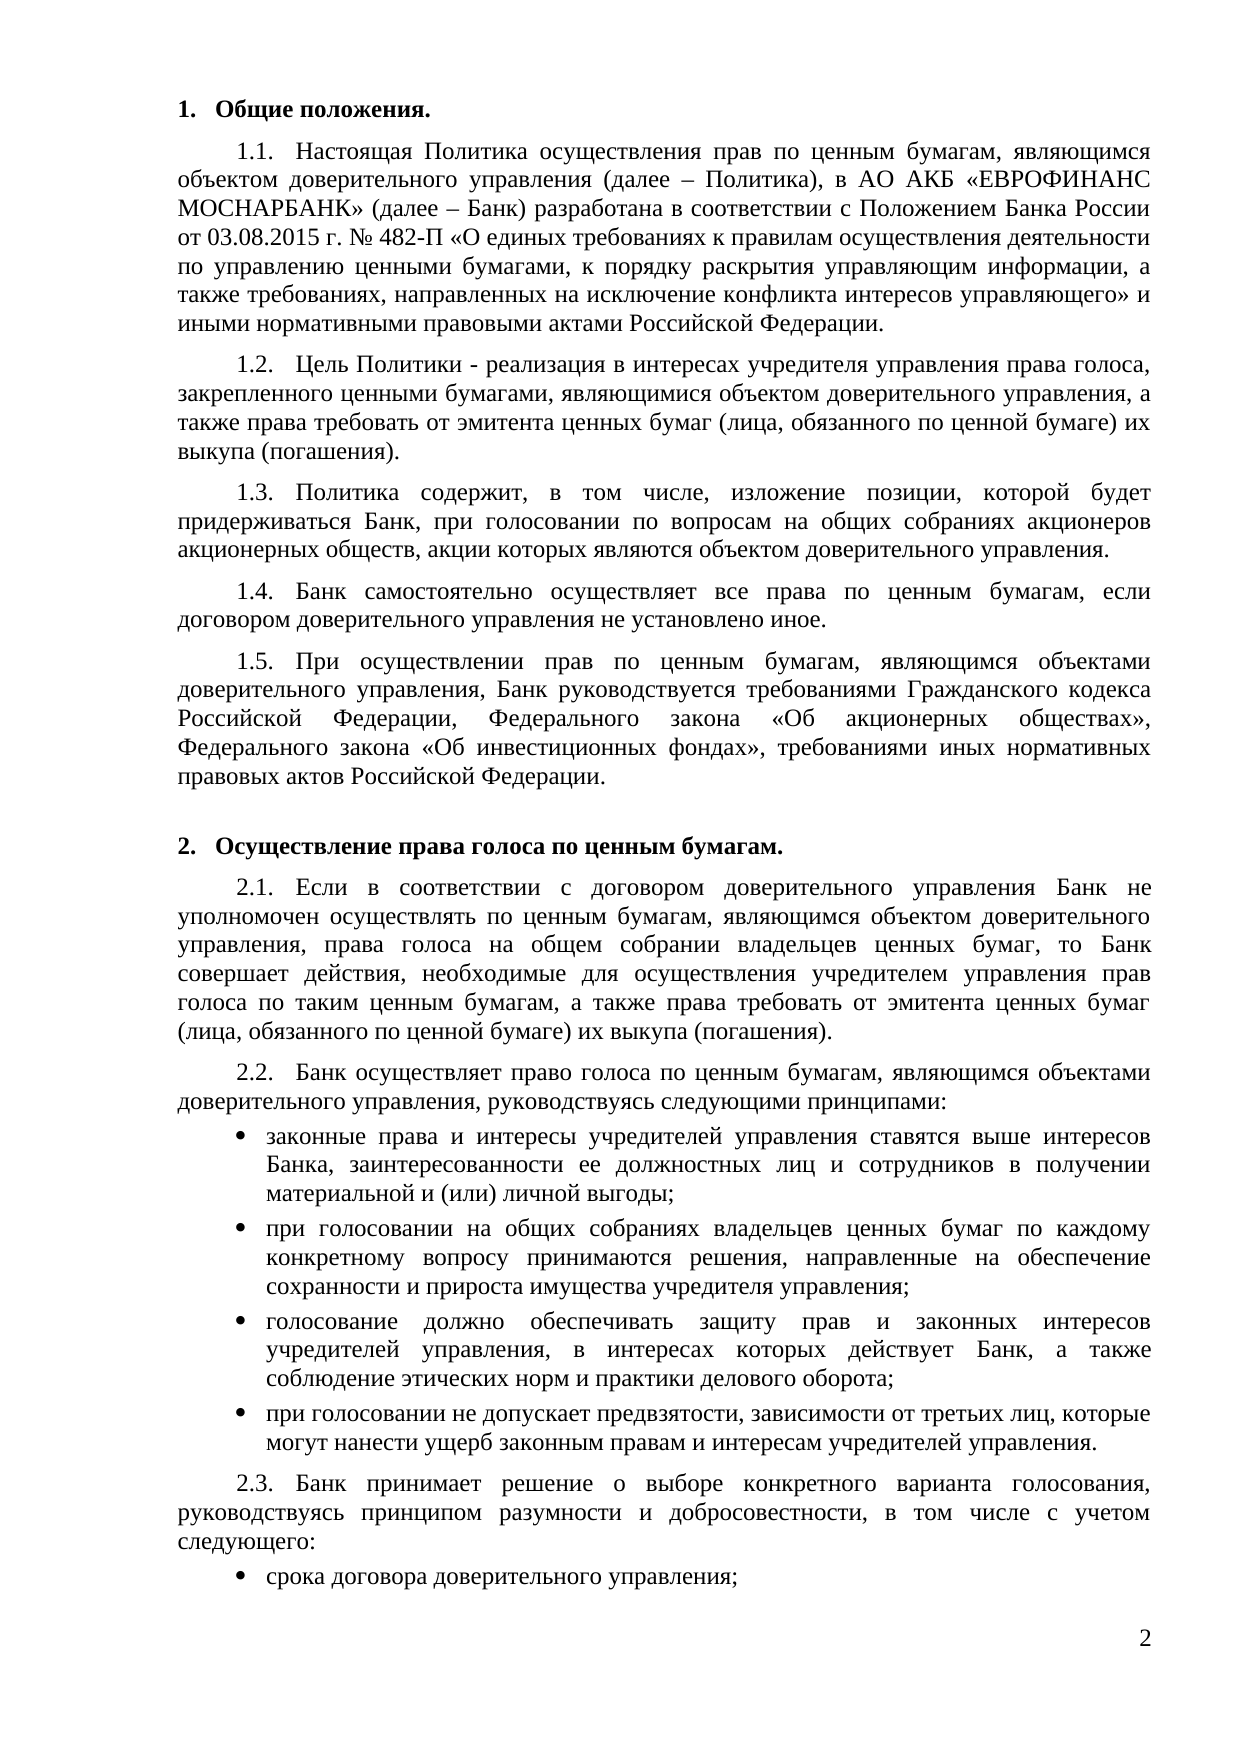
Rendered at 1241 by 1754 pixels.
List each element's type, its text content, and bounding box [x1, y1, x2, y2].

list Осуществление права голоса по ценным бумагам. [177, 831, 1152, 859]
list Общие положения. [177, 94, 1152, 123]
list Политика содержит, в том числе, изложение позиции, которой будет придерживаться Банк, при голосовании по вопросам на общих собраниях акционеров акционерных обществ, акции которых являются объектом доверительного управления. [177, 477, 1152, 563]
list Настоящая Политика осуществления прав по ценным бумагам, являющимся объектом доверительного управления (далее – Политика), в АО АКБ «ЕВРОФИНАНС МОСНАРБАНК» (далее – Банк) разработана в соответствии с Положением Банка России от 03.08.2015 г. № 482-П «О единых требованиях к правилам осуществления деятельности по управлению ценными бумагами, к порядку раскрытия управляющим информации, а также требованиях, направленных на исключение конфликта интересов управляющего» и иными нормативными правовыми актами Российской Федерации. [177, 136, 1152, 337]
list При осуществлении прав по ценным бумагам, являющимся объектами доверительного управления, Банк руководствуется требованиями Гражданского кодекса Российской Федерации, Федерального закона «Об акционерных обществах», Федерального закона «Об инвестиционных фондах», требованиями иных нормативных правовых актов Российской Федерации. [177, 646, 1152, 789]
list при голосовании на общих собраниях владельцев ценных бумаг по каждому конкретному вопросу принимаются решения, направленные на обеспечение сохранности и прироста имущества учредителя управления; [236, 1213, 1152, 1299]
list Банк самостоятельно осуществляет все права по ценным бумагам, если договором доверительного управления не установлено иное. [177, 576, 1152, 633]
list Банк осуществляет право голоса по ценным бумагам, являющимся объектами доверительного управления, руководствуясь следующими принципами: [177, 1057, 1152, 1114]
list при голосовании не допускает предвзятости, зависимости от третьих лиц, которые могут нанести ущерб законным правам и интересам учредителей управления. [236, 1398, 1152, 1456]
list голосование должно обеспечивать защиту прав и законных интересов учредителей управления, в интересах которых действует Банк, а также соблюдение этических норм и практики делового оборота; [236, 1306, 1152, 1392]
list Если в соответствии с договором доверительного управления Банк не уполномочен осуществлять по ценным бумагам, являющимся объектом доверительного управления, права голоса на общем собрании владельцев ценных бумаг, то Банк совершает действия, необходимые для осуществления учредителем управления прав голоса по таким ценным бумагам, а также права требовать от эмитента ценных бумаг (лица, обязанного по ценной бумаге) их выкупа (погашения). [177, 872, 1152, 1044]
list законные права и интересы учредителей управления ставятся выше интересов Банка, заинтересованности ее должностных лиц и сотрудников в получении материальной и (или) личной выгоды; [236, 1121, 1152, 1207]
list Банк принимает решение о выборе конкретного варианта голосования, руководствуясь принципом разумности и добросовестности, в том числе с учетом следующего: [177, 1468, 1152, 1554]
list срока договора доверительного управления; [236, 1561, 1152, 1589]
list Цель Политики - реализация в интересах учредителя управления права голоса, закрепленного ценными бумагами, являющимися объектом доверительного управления, а также права требовать от эмитента ценных бумаг (лица, обязанного по ценной бумаге) их выкупа (погашения). [177, 349, 1152, 464]
